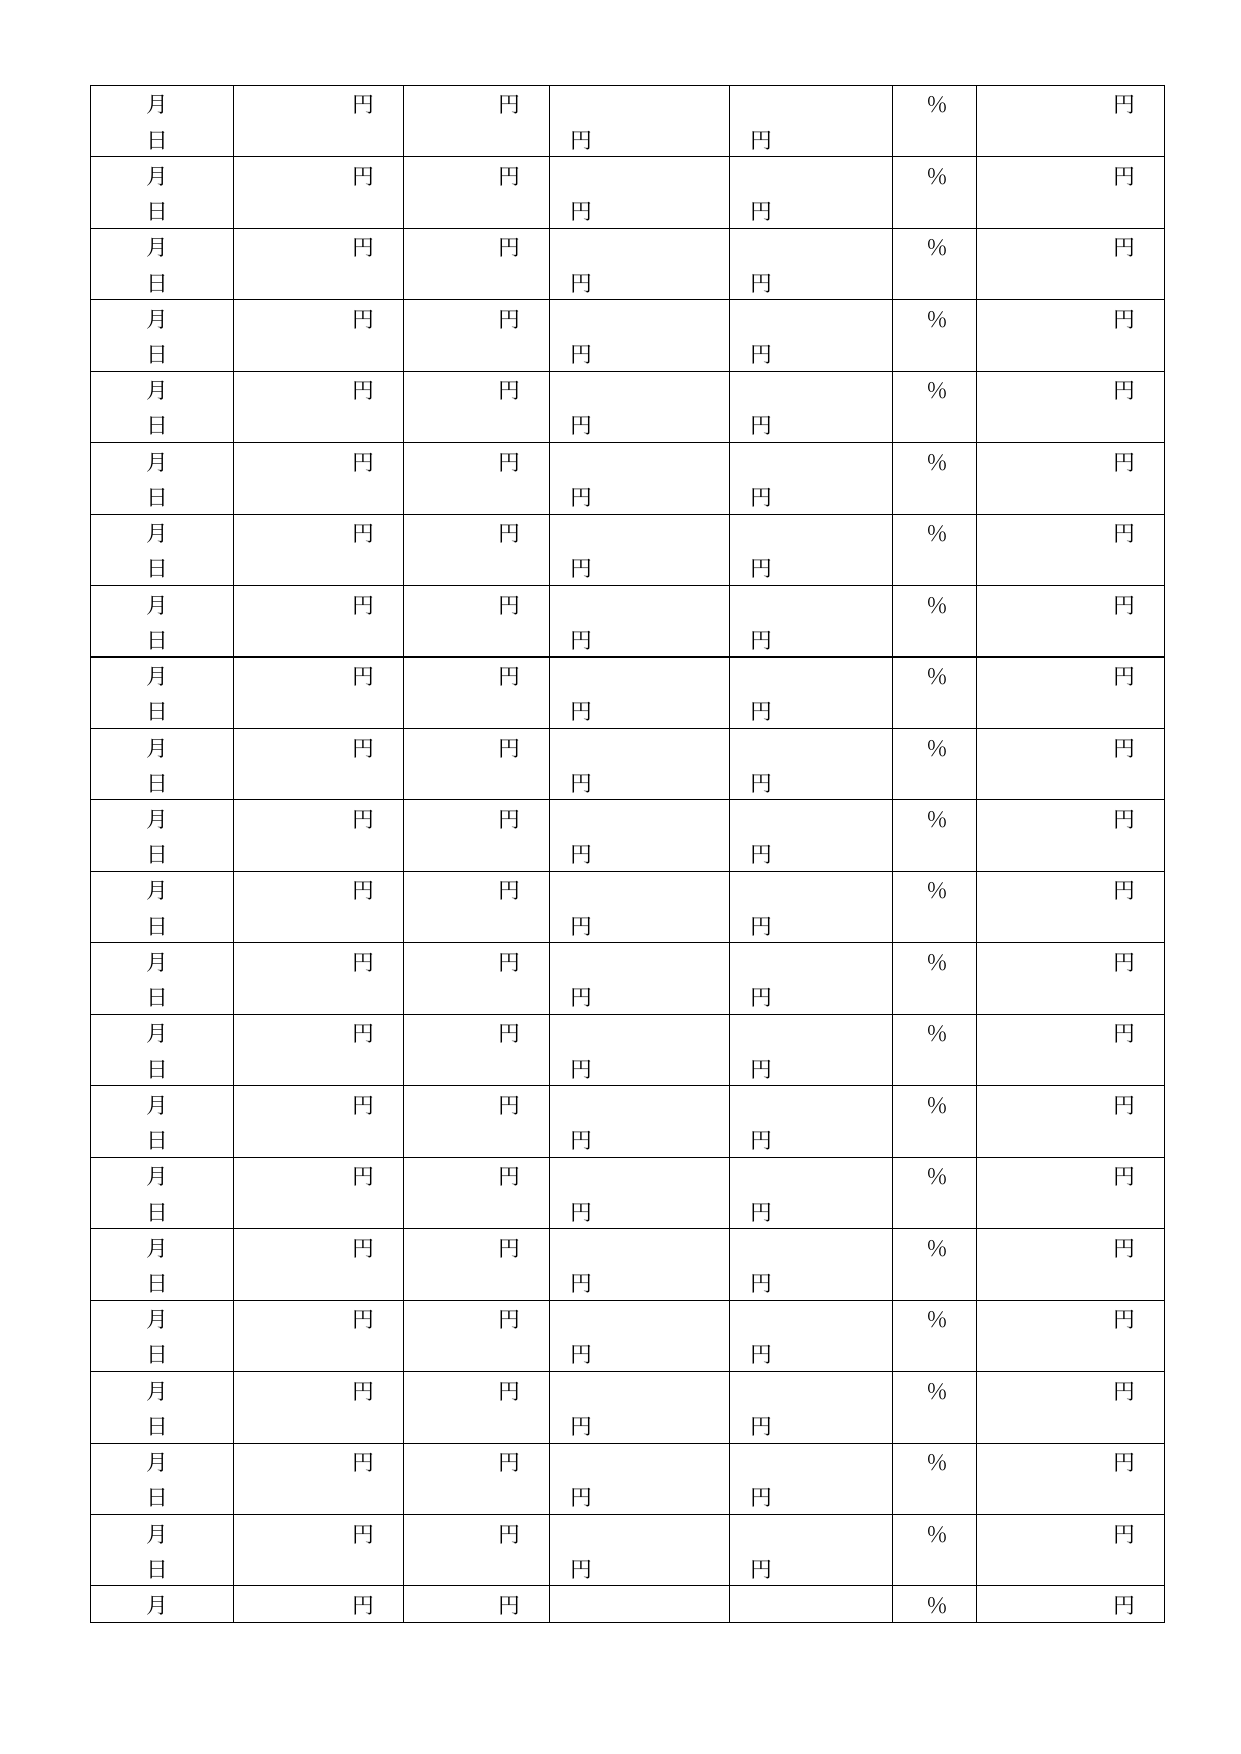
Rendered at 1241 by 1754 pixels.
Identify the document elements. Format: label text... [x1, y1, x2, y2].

table_cell 月 日 [91, 1515, 233, 1585]
table_cell 円 [730, 658, 892, 728]
table_cell 月 日 [91, 586, 233, 656]
table_cell 円 [404, 729, 549, 799]
table_cell 円 [977, 1586, 1164, 1622]
table_cell 円 [234, 515, 403, 585]
table_cell 円 [730, 229, 892, 299]
table_cell 円 [550, 443, 729, 513]
table_cell 円 [404, 1158, 549, 1228]
table_cell 円 [977, 300, 1164, 371]
table_cell 円 [550, 1229, 729, 1299]
table_cell 月 日 [91, 1301, 233, 1371]
table_cell 月 日 [91, 1586, 233, 1622]
table_cell 円 [404, 586, 549, 656]
table_cell ％ [893, 1301, 976, 1371]
table_cell 月 日 [91, 1372, 233, 1442]
table_cell 円 [234, 800, 403, 871]
table_cell 円 [234, 1515, 403, 1585]
table_cell 円 [550, 1158, 729, 1228]
table_cell 円 [730, 943, 892, 1014]
table_cell ％ [893, 86, 976, 156]
table_cell 円 [550, 229, 729, 299]
table_cell 円 [234, 157, 403, 228]
table_cell 円 [234, 1301, 403, 1371]
table_cell 月 日 [91, 157, 233, 228]
table_cell 円 [404, 943, 549, 1014]
table_cell 円 [977, 515, 1164, 585]
table_cell 円 [404, 800, 549, 871]
table_cell 円 [550, 86, 729, 156]
table_cell 月 日 [91, 443, 233, 513]
table_cell 円 [730, 1301, 892, 1371]
table_cell 円 [234, 372, 403, 442]
table_cell 円 [977, 372, 1164, 442]
table_cell 円 [730, 1229, 892, 1299]
table_cell 円 [234, 658, 403, 728]
table_cell 円 [404, 229, 549, 299]
table_cell 円 [977, 658, 1164, 728]
table_cell 円 [550, 658, 729, 728]
table_cell ％ [893, 800, 976, 871]
table_cell 円 [404, 1229, 549, 1299]
table_cell ％ [893, 658, 976, 728]
table_cell 円 [730, 1586, 892, 1622]
table_cell 円 [404, 1015, 549, 1085]
table_cell 円 [404, 443, 549, 513]
table_cell ％ [893, 515, 976, 585]
table_cell 円 [977, 86, 1164, 156]
table_cell 円 [730, 1158, 892, 1228]
table_cell 円 [234, 229, 403, 299]
table_cell 円 [730, 1515, 892, 1585]
table_cell 円 [550, 372, 729, 442]
table_cell 円 [730, 372, 892, 442]
table_cell 円 [977, 1229, 1164, 1299]
table_cell 円 [977, 443, 1164, 513]
table_cell 円 [234, 443, 403, 513]
table_cell 円 [550, 1015, 729, 1085]
table_cell 月 日 [91, 1015, 233, 1085]
table_cell 円 [234, 943, 403, 1014]
table_cell 月 日 [91, 372, 233, 442]
table_cell 円 [977, 229, 1164, 299]
table_cell 円 [404, 1586, 549, 1622]
table_cell 月 日 [91, 86, 233, 156]
table_cell 円 [550, 515, 729, 585]
table_cell 円 [977, 1301, 1164, 1371]
table_cell 月 日 [91, 300, 233, 371]
table_cell 月 日 [91, 872, 233, 942]
table_cell 円 [404, 1086, 549, 1157]
table_cell 円 [234, 586, 403, 656]
table_cell 円 [730, 586, 892, 656]
table_cell 円 [550, 300, 729, 371]
table_cell 円 [404, 1444, 549, 1514]
table_cell 円 [977, 586, 1164, 656]
table_cell 月 日 [91, 515, 233, 585]
table_cell 円 [404, 658, 549, 728]
table_cell ％ [893, 729, 976, 799]
table_cell 円 [550, 729, 729, 799]
table_cell 円 [977, 1372, 1164, 1442]
table_cell 円 [550, 1301, 729, 1371]
table_cell 円 [404, 157, 549, 228]
table_cell 円 [730, 443, 892, 513]
table_cell ％ [893, 1015, 976, 1085]
table_cell 円 [730, 800, 892, 871]
table_cell 円 [234, 1586, 403, 1622]
table_cell 円 [550, 800, 729, 871]
table_cell 月 日 [91, 800, 233, 871]
table_cell 円 [977, 1158, 1164, 1228]
table_cell ％ [893, 229, 976, 299]
table_cell 円 [404, 300, 549, 371]
table_cell 円 [977, 872, 1164, 942]
table_cell 円 [550, 586, 729, 656]
table_cell 円 [977, 1086, 1164, 1157]
table_cell 円 [730, 1086, 892, 1157]
table_cell 円 [730, 515, 892, 585]
table_cell 円 [730, 872, 892, 942]
table_cell 円 [234, 1015, 403, 1085]
table_cell 月 日 [91, 1086, 233, 1157]
table_cell 円 [234, 1444, 403, 1514]
table_cell ％ [893, 443, 976, 513]
table_cell ％ [893, 300, 976, 371]
table_cell ％ [893, 157, 976, 228]
table_cell 円 [234, 729, 403, 799]
table_cell 月 日 [91, 943, 233, 1014]
table_cell 円 [234, 300, 403, 371]
table_cell ％ [893, 1229, 976, 1299]
table_cell 円 [730, 1372, 892, 1442]
table_cell 円 [404, 1515, 549, 1585]
table_cell 円 [550, 1515, 729, 1585]
table_cell ％ [893, 1444, 976, 1514]
table_cell ％ [893, 1515, 976, 1585]
table_cell 月 日 [91, 1158, 233, 1228]
table_cell 円 [234, 86, 403, 156]
table_cell 円 [550, 1086, 729, 1157]
table_cell 円 [404, 86, 549, 156]
table_cell 月 日 [91, 658, 233, 728]
table_cell 円 [234, 872, 403, 942]
table_cell 円 [977, 800, 1164, 871]
table_cell 円 [977, 943, 1164, 1014]
table_cell ％ [893, 372, 976, 442]
table_cell 円 [550, 872, 729, 942]
table_cell 月 日 [91, 1229, 233, 1299]
table_cell 円 [234, 1086, 403, 1157]
table_cell 円 [404, 1372, 549, 1442]
table_cell 円 [730, 1444, 892, 1514]
table_cell 円 [977, 1015, 1164, 1085]
table_cell 円 [977, 729, 1164, 799]
table_cell ％ [893, 1586, 976, 1622]
table_cell 円 [404, 372, 549, 442]
table_cell 円 [550, 943, 729, 1014]
table_cell 円 [550, 1586, 729, 1622]
table_cell ％ [893, 1086, 976, 1157]
table_cell 月 日 [91, 1444, 233, 1514]
table_cell ％ [893, 872, 976, 942]
table_cell 月 日 [91, 229, 233, 299]
table_cell ％ [893, 943, 976, 1014]
table_cell 円 [730, 729, 892, 799]
table_cell 円 [730, 300, 892, 371]
table_cell 円 [234, 1372, 403, 1442]
table_cell 円 [550, 1372, 729, 1442]
table_cell 円 [977, 1444, 1164, 1514]
table_cell 円 [234, 1229, 403, 1299]
table_cell 円 [234, 1158, 403, 1228]
table_cell 円 [404, 1301, 549, 1371]
table_cell 円 [550, 157, 729, 228]
table_cell 円 [977, 157, 1164, 228]
table_cell ％ [893, 1372, 976, 1442]
table_cell 月 日 [91, 729, 233, 799]
table_cell 円 [550, 1444, 729, 1514]
table_cell 円 [404, 515, 549, 585]
table_cell 円 [730, 157, 892, 228]
table_cell 円 [404, 872, 549, 942]
table_cell ％ [893, 586, 976, 656]
table_cell 円 [730, 1015, 892, 1085]
table_cell ％ [893, 1158, 976, 1228]
table_cell 円 [730, 86, 892, 156]
table_cell 円 [977, 1515, 1164, 1585]
